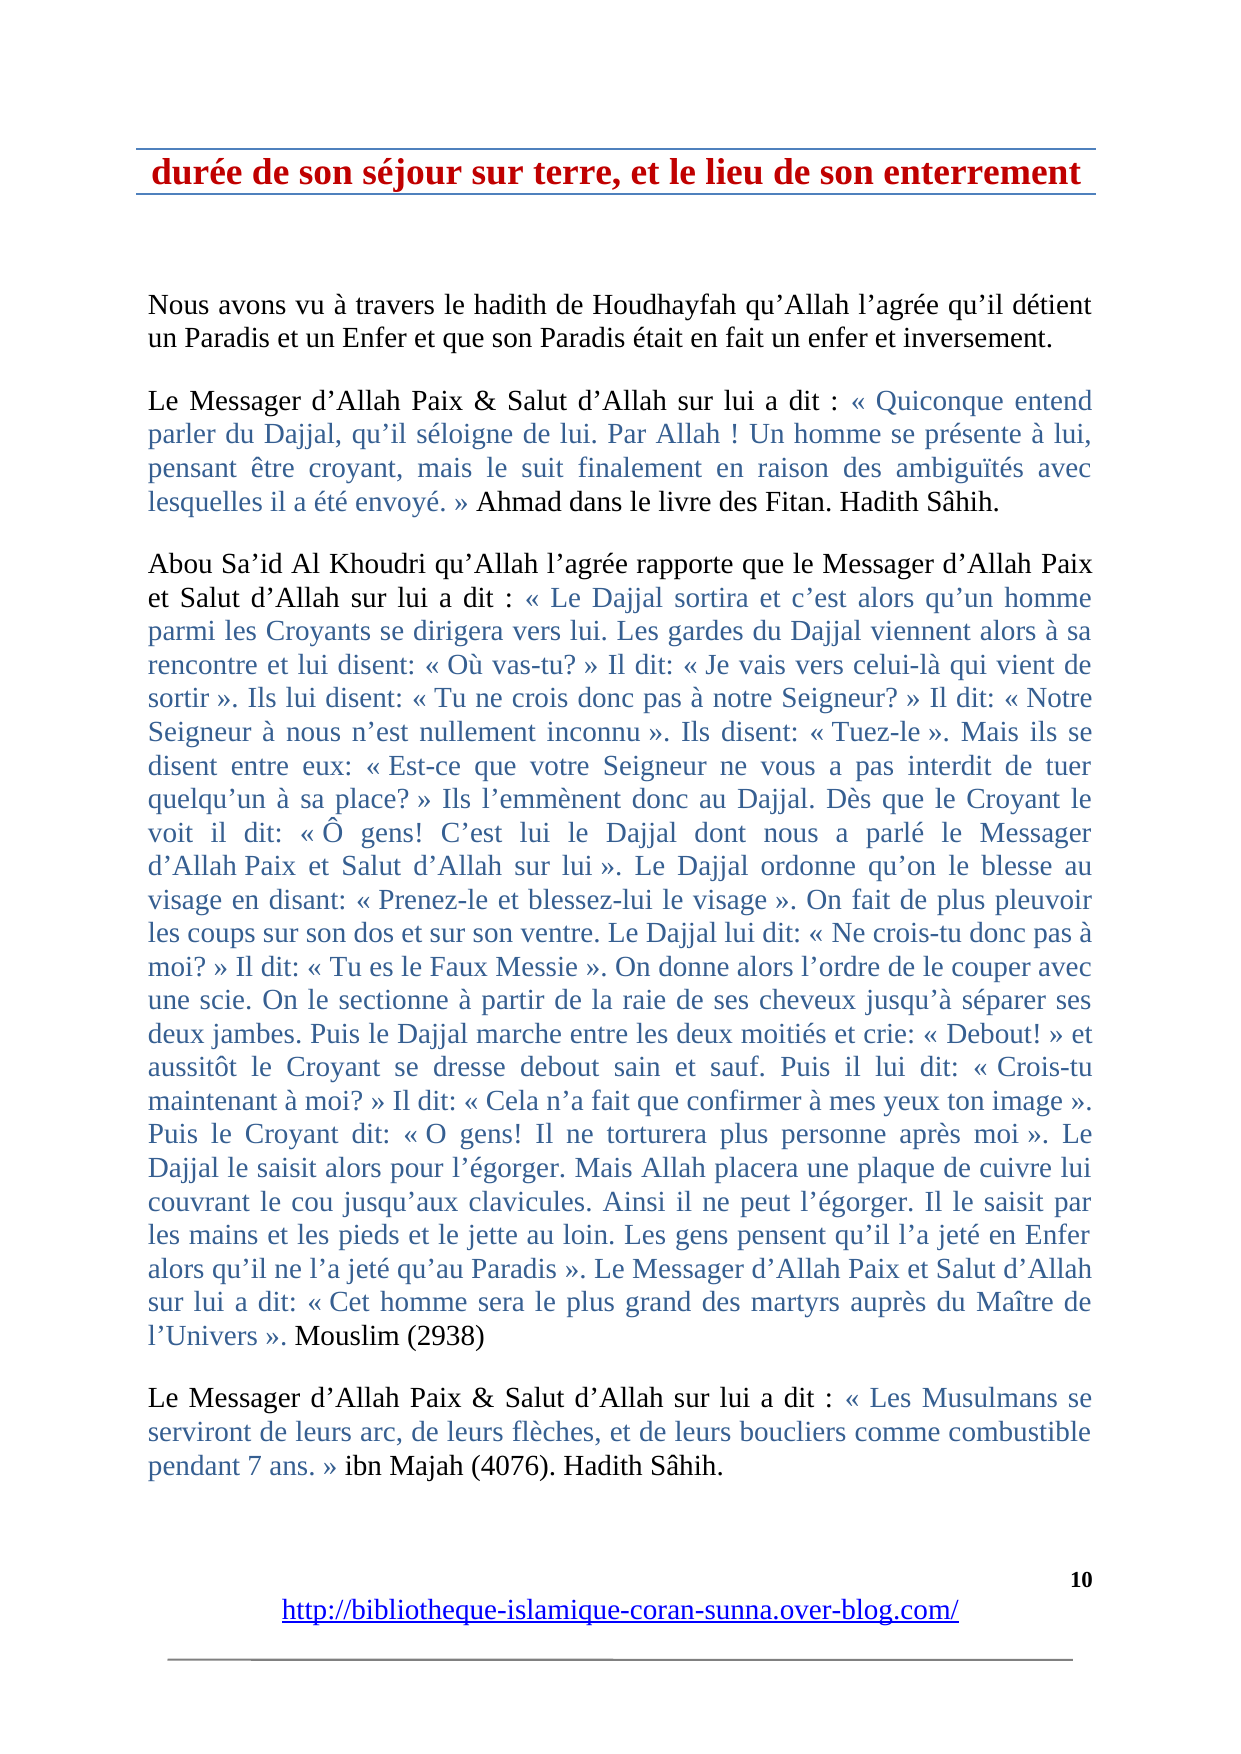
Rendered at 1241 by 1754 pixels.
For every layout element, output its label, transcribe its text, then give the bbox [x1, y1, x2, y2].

text Nous avons vu à travers le hadith de Houdhayfah qu’Allah l’agrée qu’il détient un Paradis et un Enfer et que son Paradis était en fait un enfer et inversement. [148, 287, 1092, 354]
text Abou Sa’id Al Khoudri qu’Allah l’agrée rapporte que le Messager d’Allah Paix et Salut d’Allah sur lui a dit : « Le Dajjal sortira et c’est alors qu’un homme parmi les Croyants se dirigera vers lui. Les gardes du Dajjal viennent alors à sa rencontre et lui disent: « Où vas-tu? » Il dit: « Je vais vers celui-là qui vient de sortir ». Ils lui disent: « Tu ne crois donc pas à notre Seigneur? » Il dit: « Notre Seigneur à nous n’est nullement inconnu ». Ils disent: « Tuez-le ». Mais ils se disent entre eux: « Est-ce que votre Seigneur ne vous a pas interdit de tuer quelqu’un à sa place? » Ils l’emmènent donc au Dajjal. Dès que le Croyant le voit il dit: « Ô gens! C’est lui le Dajjal dont nous a parlé le Messager d’Allah Paix et Salut d’Allah sur lui ». Le Dajjal ordonne qu’on le blesse au visage en disant: « Prenez-le et blessez-lui le visage ». On fait de plus pleuvoir les coups sur son dos et sur son ventre. Le Dajjal lui dit: « Ne crois-tu donc pas à moi? » Il dit: « Tu es le Faux Messie ». On donne alors l’ordre de le couper avec une scie. On le sectionne à partir de la raie de ses cheveux jusqu’à séparer ses deux jambes. Puis le Dajjal marche entre les deux moitiés et crie: « Debout! » et aussitôt le Croyant se dresse debout sain et sauf. Puis il lui dit: « Crois-tu maintenant à moi? » Il dit: « Cela n’a fait que confirmer à mes yeux ton image ». Puis le Croyant dit: « O gens! Il ne torturera plus personne après moi ». Le Dajjal le saisit alors pour l’égorger. Mais Allah placera une plaque de cuivre lui couvrant le cou jusqu’aux clavicules. Ainsi il ne peut l’égorger. Il le saisit par les mains et les pieds et le jette au loin. Les gens pensent qu’il l’a jeté en Enfer alors qu’il ne l’a jeté qu’au Paradis ». Le Messager d’Allah Paix et Salut d’Allah sur lui a dit: « Cet homme sera le plus grand des martyrs auprès du Maître de l’Univers ». Mouslim (2938) [148, 546, 1092, 1351]
text Le Messager d’Allah Paix & Salut d’Allah sur lui a dit : « Les Musulmans se serviront de leurs arc, de leurs flèches, et de leurs boucliers comme combustible pendant 7 ans. » ibn Majah (4076). Hadith Sâhih. [148, 1381, 1092, 1481]
text Le Messager d’Allah Paix & Salut d’Allah sur lui a dit : « Quiconque entend parler du Dajjal, qu’il séloigne de lui. Par Allah ! Un homme se présente à lui, pensant être croyant, mais le suit finalement en raison des ambiguïtés avec lesquelles il a été envoyé. » Ahmad dans le livre des Fitan. Hadith Sâhih. [148, 383, 1092, 517]
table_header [136, 150, 1096, 193]
